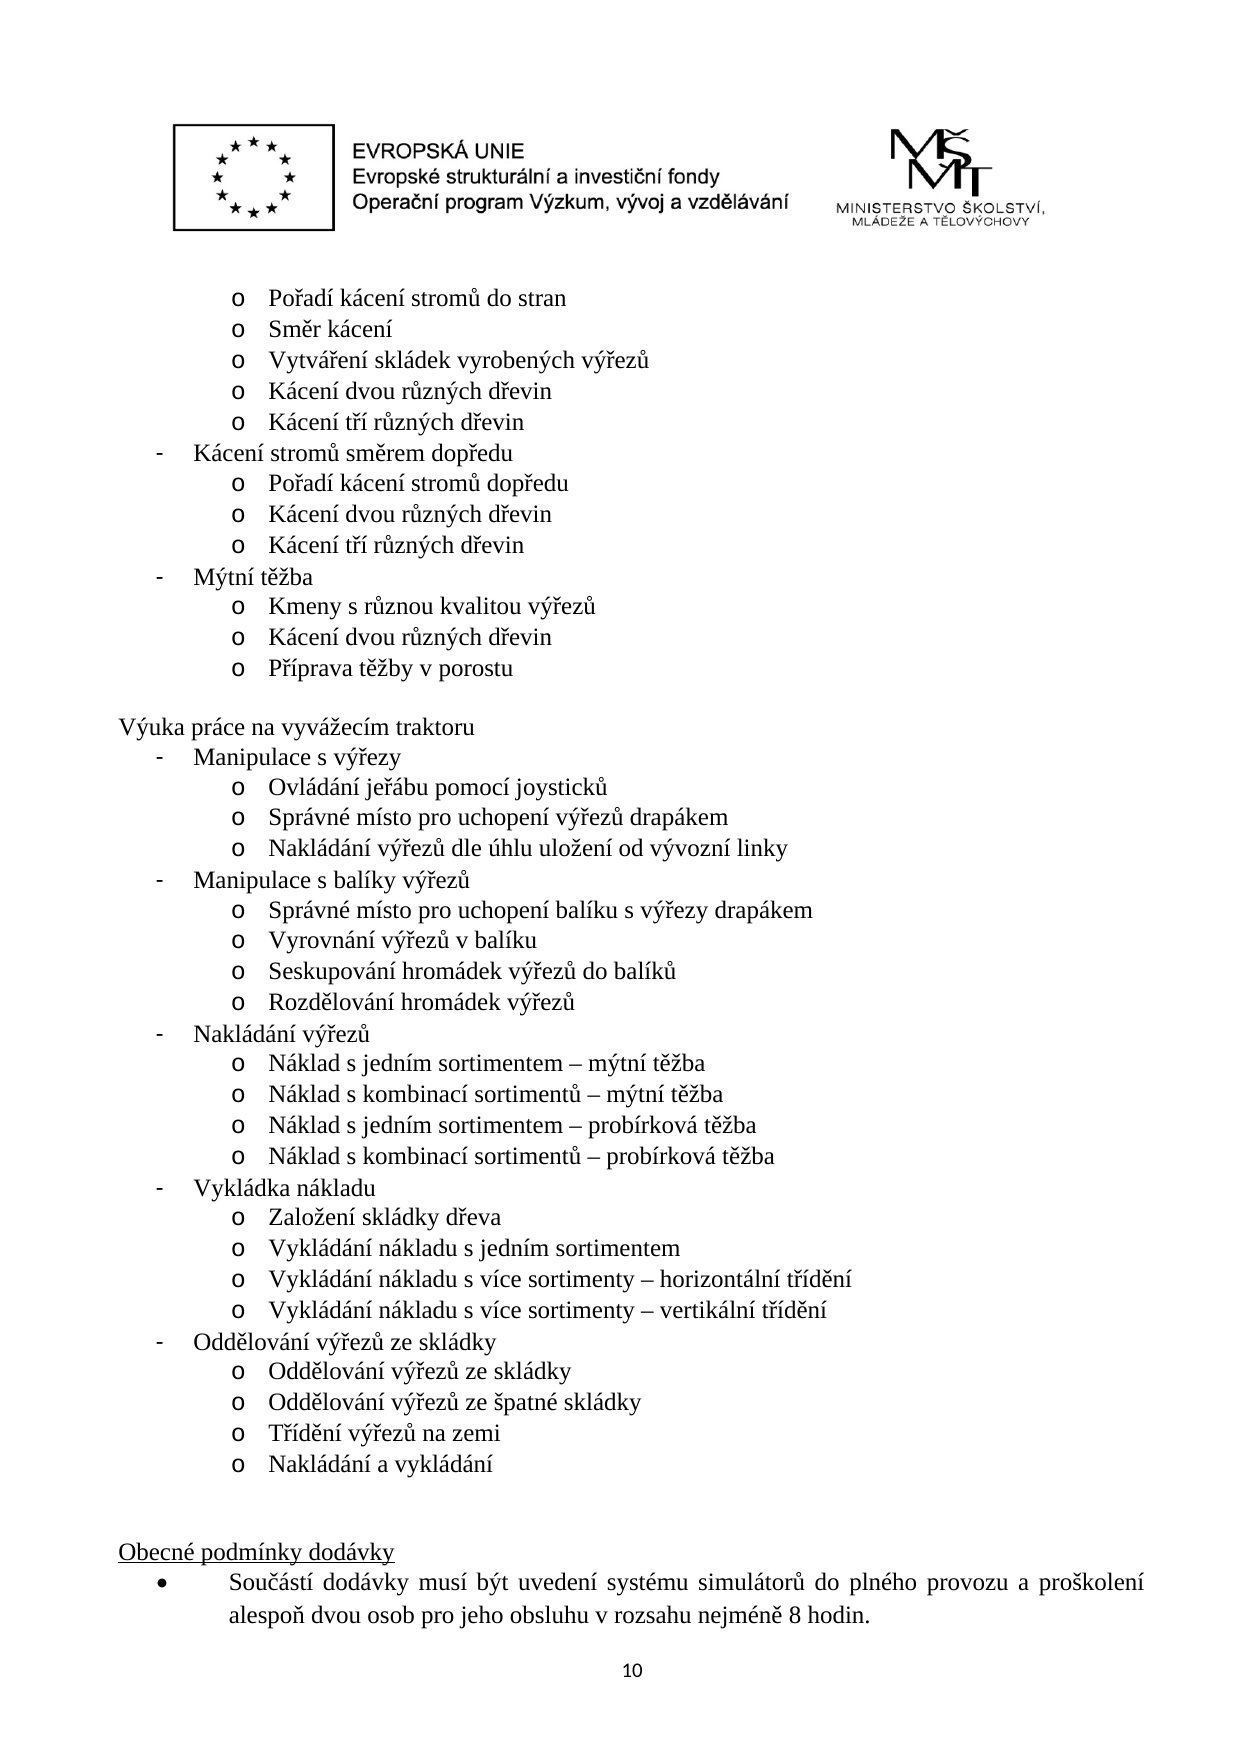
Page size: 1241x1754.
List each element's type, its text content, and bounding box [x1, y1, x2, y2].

list Založení skládky dřeva [231, 1202, 1146, 1233]
list Směr kácení [231, 314, 1146, 345]
list Ovládání jeřábu pomocí joysticků [231, 772, 1146, 802]
list Náklad s kombinací sortimentů – probírková těžba [231, 1141, 1146, 1172]
list Mýtní těžba [156, 561, 1146, 591]
list Oddělování výřezů ze špatné skládky [231, 1387, 1146, 1418]
list Oddělování výřezů ze skládky [156, 1326, 1146, 1356]
list Správné místo pro uchopení balíku s výřezy drapákem [231, 895, 1146, 926]
list Náklad s jedním sortimentem – mýtní těžba [231, 1048, 1146, 1079]
list Vykládání nákladu s více sortimenty – vertikální třídění [231, 1295, 1146, 1326]
list Kácení tří různých dřevin [231, 407, 1146, 438]
list Náklad s jedním sortimentem – probírková těžba [231, 1110, 1146, 1141]
list Pořadí kácení stromů do stran [231, 283, 1146, 314]
list Kácení dvou různých dřevin [231, 622, 1146, 653]
list Nakládání výřezů [156, 1018, 1146, 1048]
list Kácení dvou různých dřevin [231, 499, 1146, 530]
list Vykládání nákladu s jedním sortimentem [231, 1233, 1146, 1264]
list Oddělování výřezů ze skládky [231, 1356, 1146, 1387]
list Rozdělování hromádek výřezů [231, 987, 1146, 1018]
list Náklad s kombinací sortimentů – mýtní těžba [231, 1079, 1146, 1110]
list Vyrovnání výřezů v balíku [231, 926, 1146, 956]
list Součástí dodávky musí být uvedení systému simulátorů do plného provozu a proškolení alespoň dvou osob pro jeho obsluhu v rozsahu nejméně 8 hodin. [156, 1566, 1146, 1629]
list Seskupování hromádek výřezů do balíků [231, 956, 1146, 987]
text Výuka práce na vyvážecím traktoru [118, 712, 1146, 741]
list Správné místo pro uchopení výřezů drapákem [231, 802, 1146, 833]
list Vytváření skládek vyrobených výřezů [231, 345, 1146, 376]
list Třídění výřezů na zemi [231, 1418, 1146, 1449]
list Nakládání výřezů dle úhlu uložení od vývozní linky [231, 833, 1146, 864]
list Manipulace s výřezy [156, 741, 1146, 772]
list Kácení stromů směrem dopředu [156, 438, 1146, 468]
list Kácení tří různých dřevin [231, 530, 1146, 561]
picture [118, 70, 1098, 284]
text Obecné podmínky dodávky [118, 1537, 1146, 1566]
list Vykládka nákladu [156, 1172, 1146, 1202]
list Kácení dvou různých dřevin [231, 376, 1146, 407]
list Kmeny s různou kvalitou výřezů [231, 591, 1146, 622]
list Nakládání a vykládání [231, 1449, 1146, 1479]
list Manipulace s balíky výřezů [156, 864, 1146, 895]
list Příprava těžby v porostu [231, 653, 1146, 684]
list Vykládání nákladu s více sortimenty – horizontální třídění [231, 1264, 1146, 1295]
list Pořadí kácení stromů dopředu [231, 468, 1146, 499]
